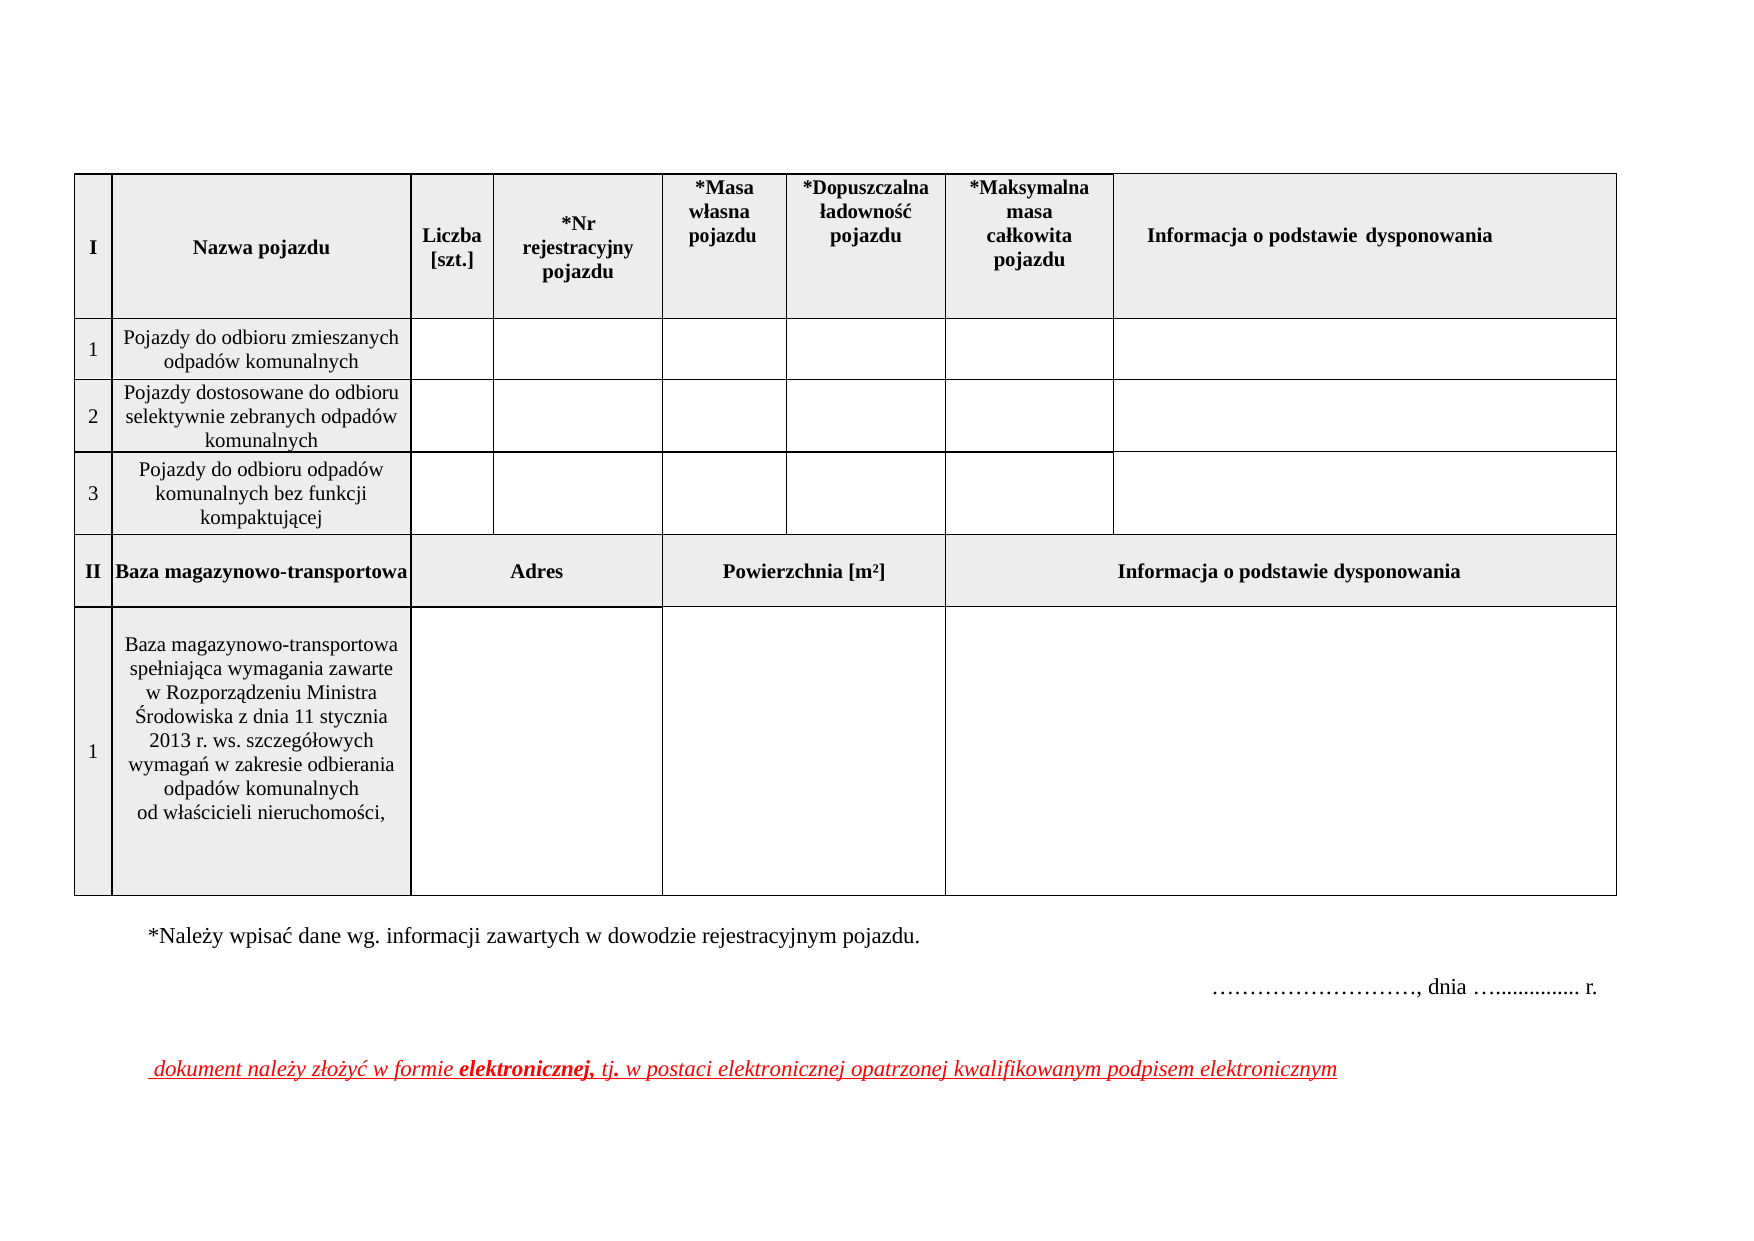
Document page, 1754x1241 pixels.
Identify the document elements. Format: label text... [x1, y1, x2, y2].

table_cell [494, 319, 662, 378]
table_cell 2 [75, 380, 111, 451]
table_cell Pojazdy do odbioru odpadów komunalnych bez funkcji kompaktującej [113, 453, 410, 533]
table_header Nazwa pojazdu [113, 175, 410, 318]
table_cell [946, 319, 1113, 378]
table_cell 1 [75, 319, 111, 378]
table_cell [946, 380, 1113, 451]
table_cell [663, 380, 786, 451]
text *Należy wpisać dane wg. informacji zawartych w dowodzie rejestracyjnym pojazdu. [148, 922, 926, 949]
table_cell [1114, 319, 1616, 378]
table_cell [412, 380, 493, 451]
text ………………………, dnia …............... r. [1211, 973, 1629, 999]
table_cell [663, 319, 786, 378]
table_cell II [75, 535, 111, 606]
table_header *Maksymalna masa całkowita pojazdu [946, 175, 1113, 318]
table_cell 1 [75, 608, 111, 895]
table_cell [946, 607, 1616, 895]
table_cell [412, 319, 493, 378]
table_cell [412, 608, 662, 895]
table_cell Pojazdy dostosowane do odbioru selektywnie zebranych odpadów komunalnych [113, 380, 410, 451]
table_cell [663, 453, 786, 533]
text dokument należy złożyć w formie elektronicznej, tj. w postaci elektronicznej opatrzonej kwalifikowanym podpisem elektronicznym [148, 1055, 1629, 1081]
table_cell [663, 607, 945, 895]
table_header Liczba [szt.] [412, 175, 493, 318]
table_header Informacja o podstawie dysponowania [1114, 174, 1616, 318]
table_cell [787, 319, 945, 378]
table_header *Nr rejestracyjny pojazdu [494, 175, 662, 318]
table_cell [494, 380, 662, 451]
table_cell [787, 453, 945, 533]
table_cell [946, 453, 1113, 533]
table_cell [787, 380, 945, 451]
table_cell Baza magazynowo-transportowa spełniająca wymagania zawarte w Rozporządzeniu Ministra Środowiska z dnia 11 stycznia 2013 r. ws. szczegółowych wymagań w zakresie odbierania odpadów komunalnych od właścicieli nieruchomości, [113, 608, 410, 895]
table_cell Informacja o podstawie dysponowania [946, 535, 1616, 606]
table_cell 3 [75, 453, 111, 533]
table_header I [75, 175, 111, 318]
table_cell Baza magazynowo-transportowa [113, 535, 410, 606]
table_cell [412, 453, 493, 533]
table_cell [1114, 452, 1616, 533]
table_header *Dopuszczalna ładowność pojazdu [787, 175, 945, 318]
table_cell [494, 453, 662, 533]
table_header *Masa własna pojazdu [663, 175, 786, 318]
table_cell Pojazdy do odbioru zmieszanych odpadów komunalnych [113, 319, 410, 378]
table_cell Powierzchnia [m²] [663, 535, 945, 606]
table_cell Adres [412, 535, 662, 606]
table_cell [1114, 380, 1616, 451]
